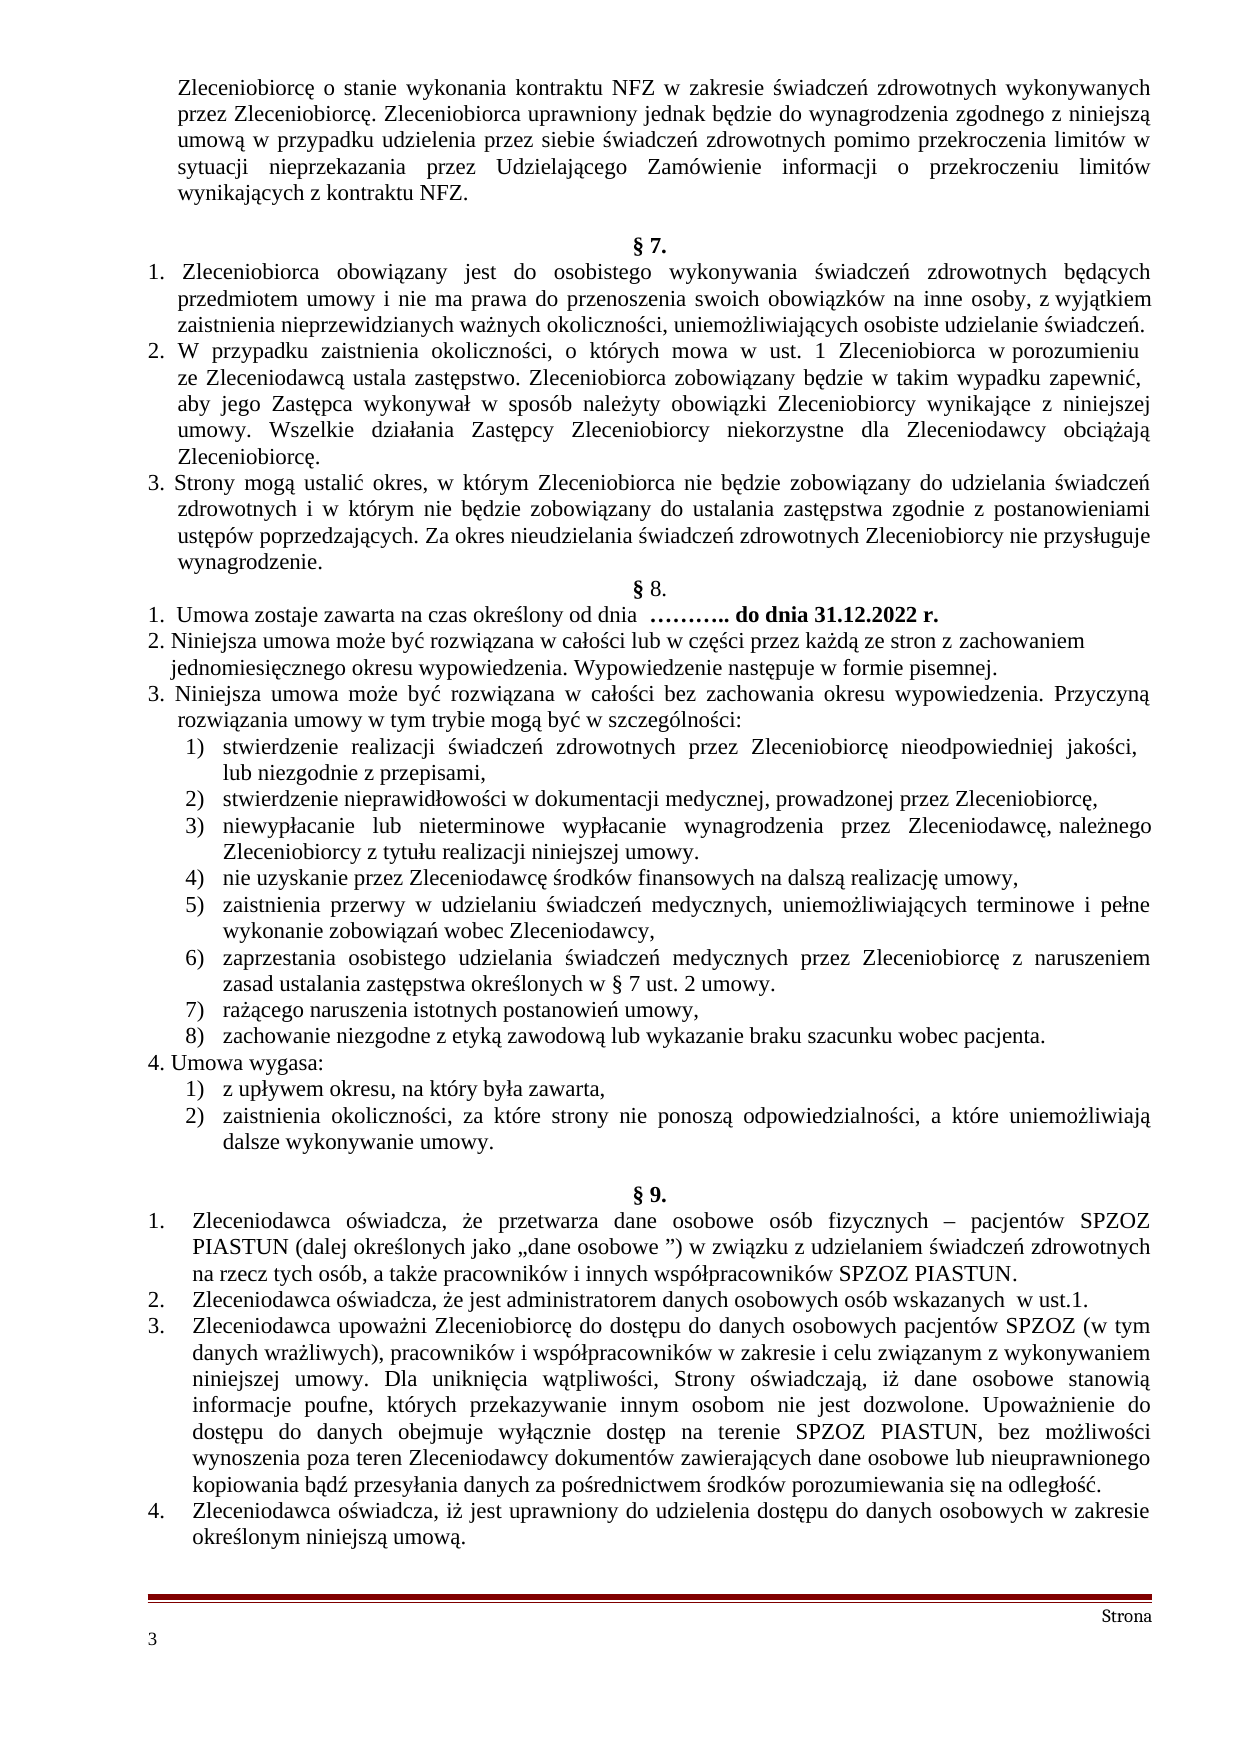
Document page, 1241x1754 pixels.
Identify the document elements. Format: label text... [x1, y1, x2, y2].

list zaistnienia okoliczności, za które strony nie ponoszą odpowiedzialności, a które uniemożliwiają dalsze wykonywanie umowy. [185, 1102, 1152, 1154]
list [140, 74, 1152, 206]
list rażącego naruszenia istotnych postanowień umowy, [185, 996, 1152, 1023]
list zaistnienia przerwy w udzielaniu świadczeń medycznych, uniemożliwiających terminowe i pełne wykonanie zobowiązań wobec Zleceniodawcy, [185, 891, 1152, 943]
text jednomiesięcznego okresu wypowiedzenia. Wypowiedzenie następuje w formie pisemnej. [148, 654, 1152, 680]
text § 9. [148, 1181, 1152, 1207]
text 2. Niniejsza umowa może być rozwiązana w całości lub w części przez każdą ze stron z zachowaniem [148, 627, 1152, 654]
text 2. W przypadku zaistnienia okoliczności, o których mowa w ust. 1 Zleceniobiorca w porozumieniu ze Zleceniodawcą ustala zastępstwo. Zleceniobiorca zobowiązany będzie w takim wypadku zapewnić, aby jego Zastępca wykonywał w sposób należyty obowiązki Zleceniobiorcy wynikające z niniejszej umowy. Wszelkie działania Zastępcy Zleceniobiorcy niekorzystne dla Zleceniodawcy obciążają Zleceniobiorcę. [148, 337, 1152, 469]
list zaprzestania osobistego udzielania świadczeń medycznych przez Zleceniobiorcę z naruszeniem zasad ustalania zastępstwa określonych w § 7 ust. 2 umowy. [185, 943, 1152, 996]
list stwierdzenie nieprawidłowości w dokumentacji medycznej, prowadzonej przez Zleceniobiorcę, [185, 785, 1152, 812]
list Zleceniodawca oświadcza, że jest administratorem danych osobowych osób wskazanych w ust.1. [148, 1286, 1152, 1312]
text 3. Niniejsza umowa może być rozwiązana w całości bez zachowania okresu wypowiedzenia. Przyczyną rozwiązania umowy w tym trybie mogą być w szczególności: [148, 680, 1152, 733]
list zachowanie niezgodne z etyką zawodową lub wykazanie braku szacunku wobec pacjenta. [185, 1023, 1152, 1049]
list Zleceniodawca oświadcza, iż jest uprawniony do udzielenia dostępu do danych osobowych w zakresie określonym niniejszą umową. [148, 1497, 1152, 1550]
text § 7. [148, 232, 1152, 258]
text 1. Zleceniobiorca obowiązany jest do osobistego wykonywania świadczeń zdrowotnych będących przedmiotem umowy i nie ma prawa do przenoszenia swoich obowiązków na inne osoby, z wyjątkiem zaistnienia nieprzewidzianych ważnych okoliczności, uniemożliwiających osobiste udzielanie świadczeń. [148, 258, 1152, 337]
text § 8. [148, 574, 1152, 601]
list nie uzyskanie przez Zleceniodawcę środków finansowych na dalszą realizację umowy, [185, 864, 1152, 891]
list z upływem okresu, na który była zawarta, [185, 1075, 1152, 1102]
list niewypłacanie lub nieterminowe wypłacanie wynagrodzenia przez Zleceniodawcę, należnego Zleceniobiorcy z tytułu realizacji niniejszej umowy. [185, 812, 1152, 864]
text 4. Umowa wygasa: [148, 1049, 1152, 1075]
text 3. Strony mogą ustalić okres, w którym Zleceniobiorca nie będzie zobowiązany do udzielania świadczeń zdrowotnych i w którym nie będzie zobowiązany do ustalania zastępstwa zgodnie z postanowieniami ustępów poprzedzających. Za okres nieudzielania świadczeń zdrowotnych Zleceniobiorcy nie przysługuje wynagrodzenie. [148, 469, 1152, 574]
list stwierdzenie realizacji świadczeń zdrowotnych przez Zleceniobiorcę nieodpowiedniej jakości, lub niezgodnie z przepisami, [185, 733, 1152, 785]
list Zleceniodawca oświadcza, że przetwarza dane osobowe osób fizycznych – pacjentów SPZOZ PIASTUN (dalej określonych jako „dane osobowe ”) w związku z udzielaniem świadczeń zdrowotnych na rzecz tych osób, a także pracowników i innych współpracowników SPZOZ PIASTUN. [148, 1207, 1152, 1286]
text 1. Umowa zostaje zawarta na czas określony od dnia ……….. do dnia 31.12.2022 r. [148, 601, 1152, 627]
list Zleceniodawca upoważni Zleceniobiorcę do dostępu do danych osobowych pacjentów SPZOZ (w tym danych wrażliwych), pracowników i współpracowników w zakresie i celu związanym z wykonywaniem niniejszej umowy. Dla uniknięcia wątpliwości, Strony oświadczają, iż dane osobowe stanowią informacje poufne, których przekazywanie innym osobom nie jest dozwolone. Upoważnienie do dostępu do danych obejmuje wyłącznie dostęp na terenie SPZOZ PIASTUN, bez możliwości wynoszenia poza teren Zleceniodawcy dokumentów zawierających dane osobowe lub nieuprawnionego kopiowania bądź przesyłania danych za pośrednictwem środków porozumiewania się na odległość. [148, 1312, 1152, 1497]
